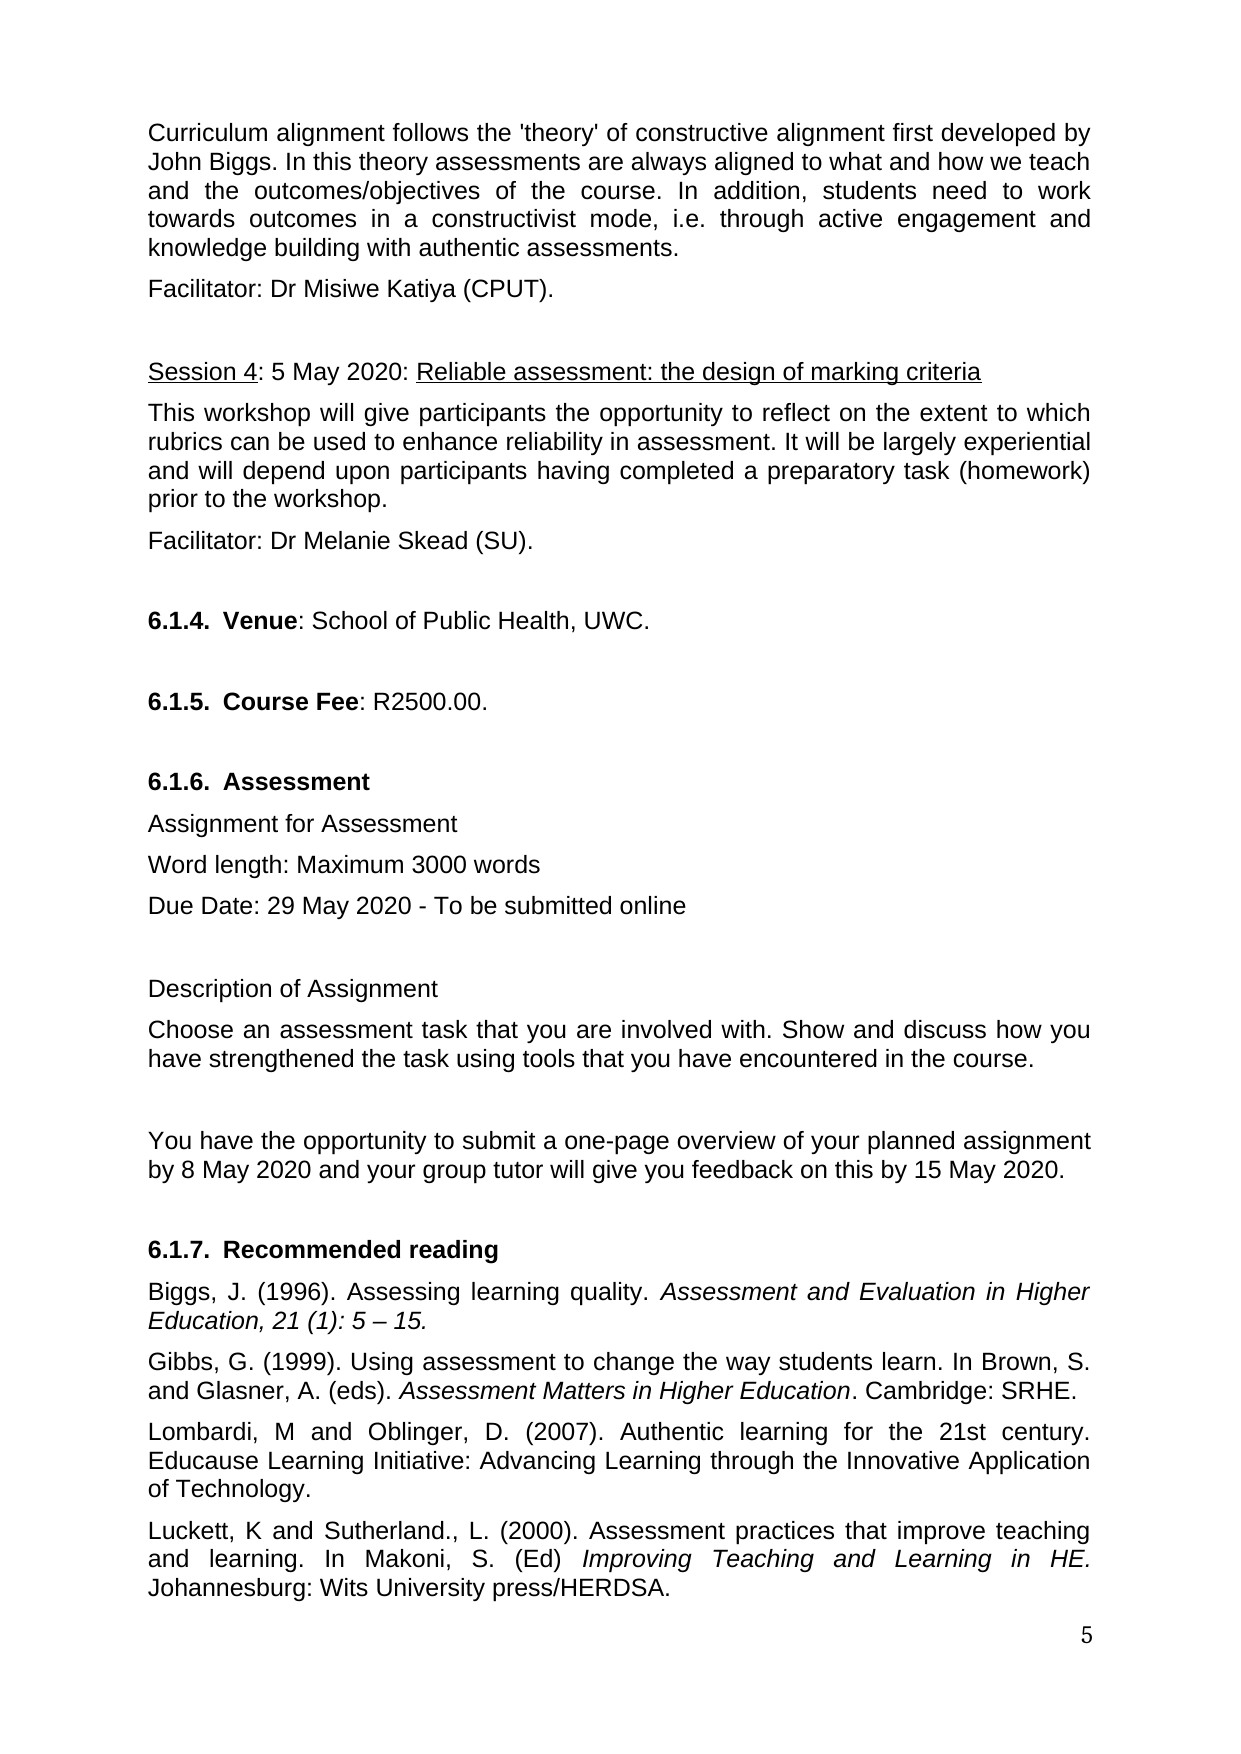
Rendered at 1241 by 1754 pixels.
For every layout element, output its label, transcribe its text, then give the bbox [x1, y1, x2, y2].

text Assignment for Assessment [148, 809, 1092, 837]
list Venue: School of Public Health, UWC. [148, 608, 1196, 635]
list Assessment [148, 769, 1196, 796]
text Curriculum alignment follows the 'theory' of constructive alignment first developed by John Biggs. In this theory assessments are always aligned to what and how we teach and the outcomes/objectives of the course. In addition, students need to work towards outcomes in a constructivist mode, i.e. through active engagement and knowledge building with authentic assessments. [148, 118, 1092, 262]
text This workshop will give participants the opportunity to reflect on the extent to which rubrics can be used to enhance reliability in assessment. It will be largely experiential and will depend upon participants having completed a preparatory task (homework) prior to the workshop. [148, 398, 1092, 513]
text Due Date: 29 May 2020 - To be submitted online [148, 891, 1092, 920]
text Facilitator: Dr Melanie Skead (SU). [148, 526, 1092, 554]
text Lombardi, M and Oblinger, D. (2007). Authentic learning for the 21st century. Educause Learning Initiative: Advancing Learning through the Innovative Application of Technology. [148, 1417, 1092, 1503]
text Session 4: 5 May 2020: Reliable assessment: the design of marking criteria [148, 357, 1092, 386]
text Choose an assessment task that you are involved with. Show and discuss how you have strengthened the task using tools that you have encountered in the course. [148, 1015, 1092, 1072]
text Gibbs, G. (1999). Using assessment to change the way students learn. In Brown, S. and Glasner, A. (eds). Assessment Matters in Higher Education. Cambridge: SRHE. [148, 1347, 1092, 1404]
text Facilitator: Dr Misiwe Katiya (CPUT). [148, 274, 1092, 303]
text Word length: Maximum 3000 words [148, 850, 1092, 879]
text You have the opportunity to submit a one-page overview of your planned assignment by 8 May 2020 and your group tutor will give you feedback on this by 15 May 2020. [148, 1126, 1092, 1184]
text Biggs, J. (1996). Assessing learning quality. Assessment and Evaluation in Higher Education, 21 (1): 5 – 15. [148, 1277, 1092, 1334]
list Recommended reading [148, 1237, 1196, 1264]
list Course Fee: R2500.00. [148, 689, 1196, 716]
text Luckett, K and Sutherland., L. (2000). Assessment practices that improve teaching and learning. In Makoni, S. (Ed) Improving Teaching and Learning in HE. Johannesburg: Wits University press/HERDSA. [148, 1516, 1092, 1602]
text Description of Assignment [148, 974, 1092, 1002]
